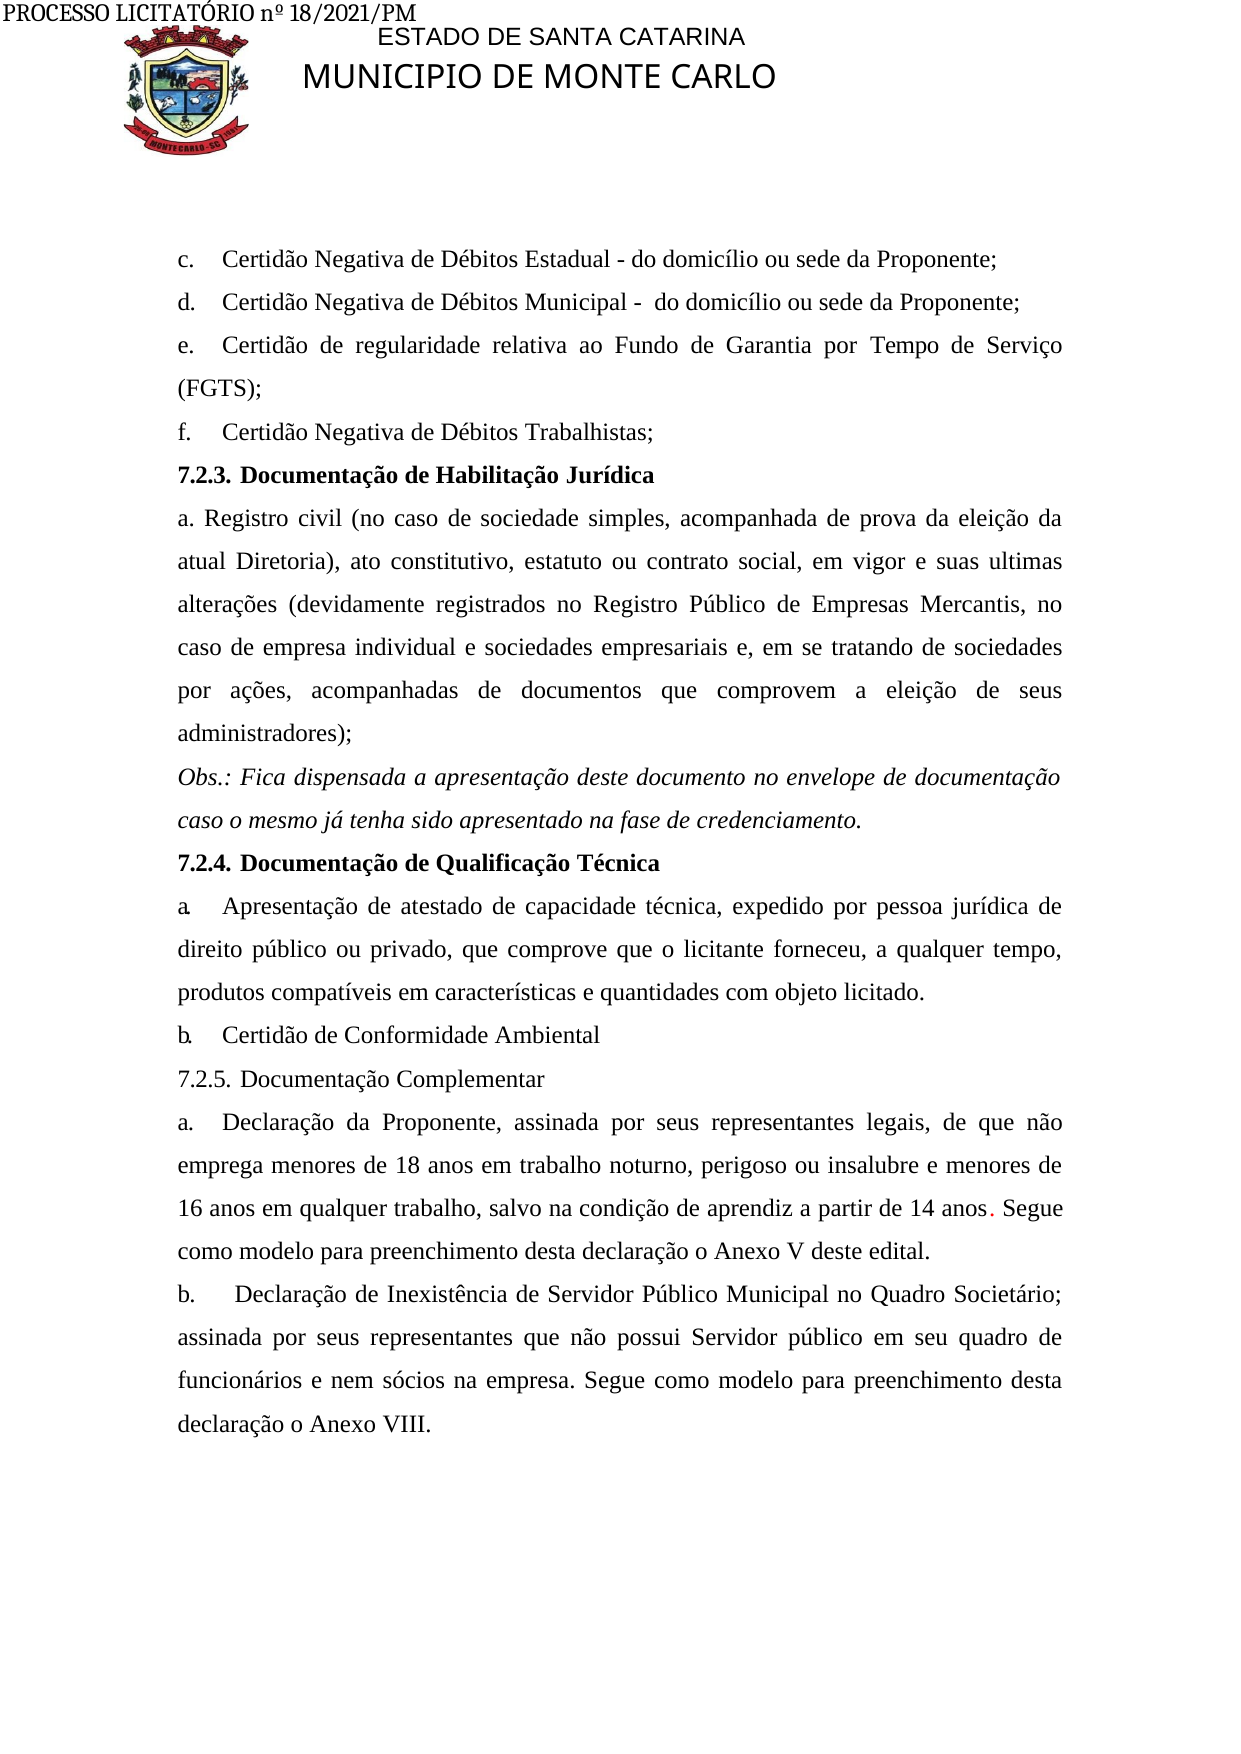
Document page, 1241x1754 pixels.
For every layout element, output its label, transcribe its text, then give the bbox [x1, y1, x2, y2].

list Certidão Negativa de Débitos Municipal - do domicílio ou sede da Proponente; [177, 287, 1182, 316]
picture [123, 25, 249, 157]
list Certidão de regularidade relativa ao Fundo de Garantia por Tempo de Serviço (FGTS); [177, 330, 1063, 402]
text Obs.: Fica dispensada a apresentação deste documento no envelope de documentação caso o mesmo já tenha sido apresentado na fase de credenciamento. [177, 762, 1063, 834]
list Certidão de Conformidade Ambiental [177, 1021, 1182, 1049]
list Documentação Complementar [177, 1064, 1182, 1092]
list Certidão Negativa de Débitos Trabalhistas; [177, 417, 1182, 445]
subtitle Documentação de Qualificação Técnica [177, 848, 1182, 877]
list Declaração de Inexistência de Servidor Público Municipal no Quadro Societário; assinada por seus representantes que não possui Servidor público em seu quadro de funcionários e nem sócios na empresa. Segue como modelo para preenchimento desta declaração o Anexo VIII. [177, 1279, 1063, 1437]
subtitle Documentação de Habilitação Jurídica [177, 460, 1182, 489]
list Apresentação de atestado de capacidade técnica, expedido por pessoa jurídica de direito público ou privado, que comprove que o licitante forneceu, a qualquer tempo, produtos compatíveis em características e quantidades com objeto licitado. [177, 891, 1063, 1006]
list Declaração da Proponente, assinada por seus representantes legais, de que não emprega menores de 18 anos em trabalho noturno, perigoso ou insalubre e menores de 16 anos em qualquer trabalho, salvo na condição de aprendiz a partir de 14 anos. Segue como modelo para preenchimento desta declaração o Anexo V deste edital. [177, 1107, 1063, 1265]
text a. Registro civil (no caso de sociedade simples, acompanhada de prova da eleição da atual Diretoria), ato constitutivo, estatuto ou contrato social, em vigor e suas ultimas alterações (devidamente registrados no Registro Público de Empresas Mercantis, no caso de empresa individual e sociedades empresariais e, em se tratando de sociedades por ações, acompanhadas de documentos que comprovem a eleição de seus administradores); [177, 503, 1063, 747]
list Certidão Negativa de Débitos Estadual - do domicílio ou sede da Proponente; [177, 244, 1182, 273]
